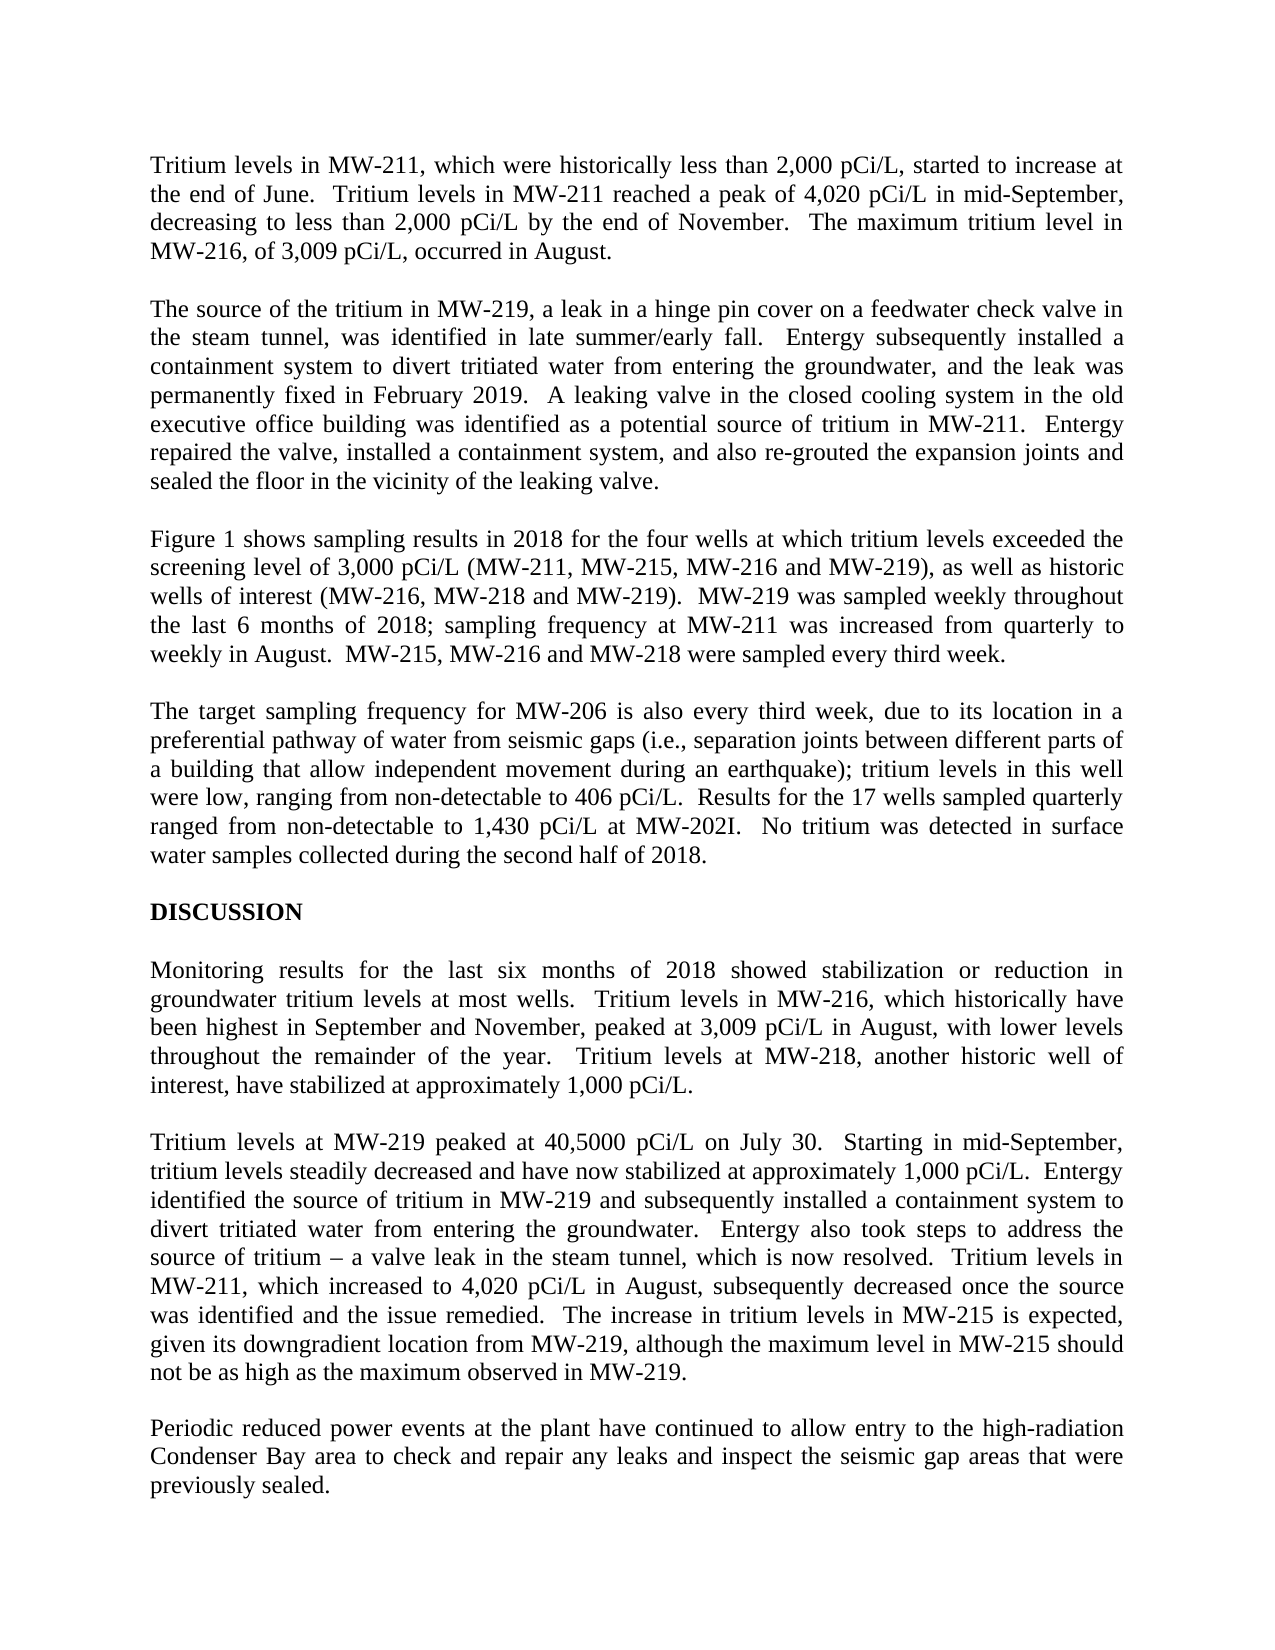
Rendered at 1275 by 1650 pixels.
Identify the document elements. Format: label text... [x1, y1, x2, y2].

text Monitoring results for the last six months of 2018 showed stabilization or reduction in groundwater tritium levels at most wells. Tritium levels in MW-216, which historically have been highest in September and November, peaked at 3,009 pCi/L in August, with lower levels throughout the remainder of the year. Tritium levels at MW-218, another historic well of interest, have stabilized at approximately 1,000 pCi/L. [150, 955, 1125, 1099]
text Tritium levels at MW-219 peaked at 40,5000 pCi/L on July 30. Starting in mid-September, tritium levels steadily decreased and have now stabilized at approximately 1,000 pCi/L. Entergy identified the source of tritium in MW-219 and subsequently installed a containment system to divert tritiated water from entering the groundwater. Entergy also took steps to address the source of tritium – a valve leak in the steam tunnel, which is now resolved. Tritium levels in MW-211, which increased to 4,020 pCi/L in August, subsequently decreased once the source was identified and the issue remedied. The increase in tritium levels in MW-215 is expected, given its downgradient location from MW-219, although the maximum level in MW-215 should not be as high as the maximum observed in MW-219. [150, 1127, 1125, 1386]
text Figure 1 shows sampling results in 2018 for the four wells at which tritium levels exceeded the screening level of 3,000 pCi/L (MW-211, MW-215, MW-216 and MW-219), as well as historic wells of interest (MW-216, MW-218 and MW-219). MW-219 was sampled weekly throughout the last 6 months of 2018; sampling frequency at MW-211 was increased from quarterly to weekly in August. MW-215, MW-216 and MW-218 were sampled every third week. [150, 524, 1125, 667]
text Periodic reduced power events at the plant have continued to allow entry to the high-radiation Condenser Bay area to check and repair any leaks and inspect the seismic gap areas that were previously sealed. [150, 1413, 1125, 1499]
text The target sampling frequency for MW-206 is also every third week, due to its location in a preferential pathway of water from seismic gaps (i.e., separation joints between different parts of a building that allow independent movement during an earthquake); tritium levels in this well were low, ranging from non-detectable to 406 pCi/L. Results for the 17 wells sampled quarterly ranged from non-detectable to 1,430 pCi/L at MW-202I. No tritium was detected in surface water samples collected during the second half of 2018. [150, 696, 1125, 869]
text Discussion [150, 897, 1125, 926]
text Tritium levels in MW-211, which were historically less than 2,000 pCi/L, started to increase at the end of June. Tritium levels in MW-211 reached a peak of 4,020 pCi/L in mid-September, decreasing to less than 2,000 pCi/L by the end of November. The maximum tritium level in MW-216, of 3,009 pCi/L, occurred in August. [150, 150, 1125, 265]
text The source of the tritium in MW-219, a leak in a hinge pin cover on a feedwater check valve in the steam tunnel, was identified in late summer/early fall. Entergy subsequently installed a containment system to divert tritiated water from entering the groundwater, and the leak was permanently fixed in February 2019. A leaking valve in the closed cooling system in the old executive office building was identified as a potential source of tritium in MW-211. Entergy repaired the valve, installed a containment system, and also re-grouted the expansion joints and sealed the floor in the vicinity of the leaking valve. [150, 294, 1125, 495]
